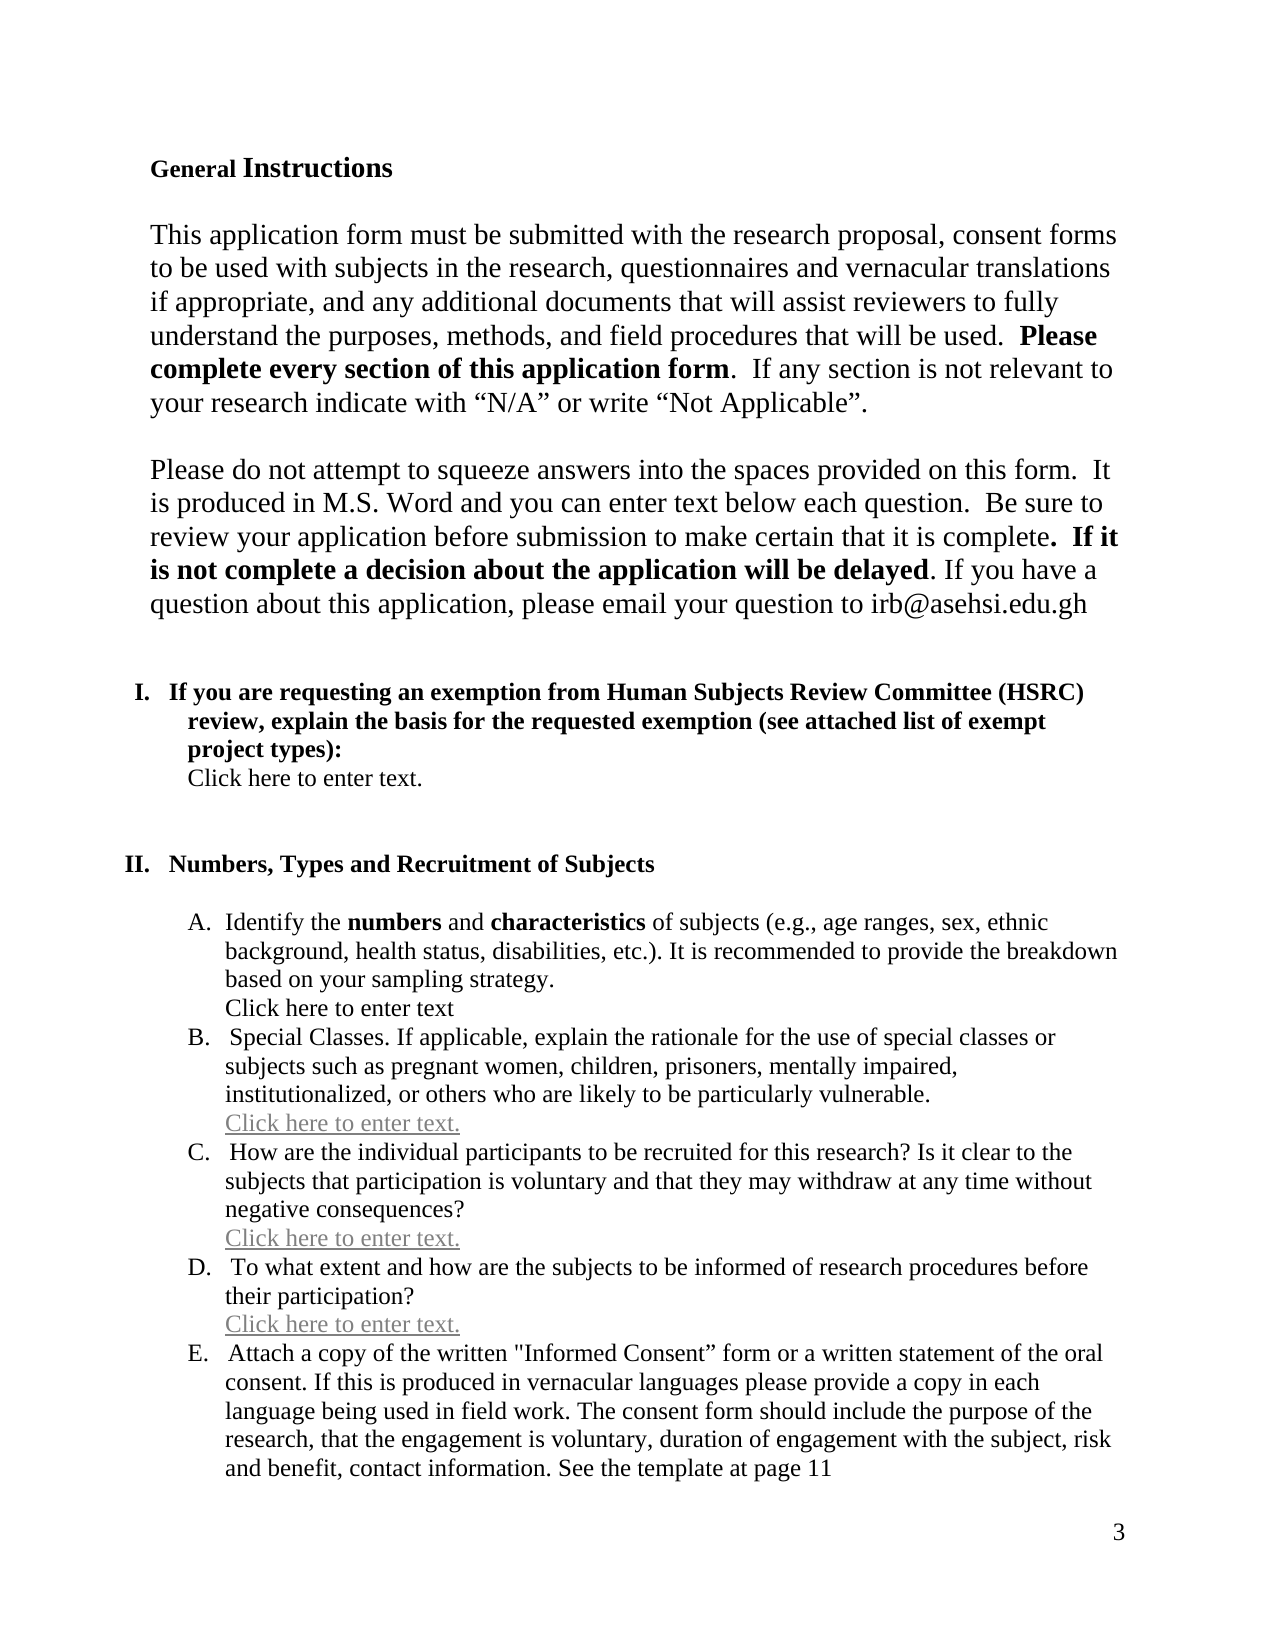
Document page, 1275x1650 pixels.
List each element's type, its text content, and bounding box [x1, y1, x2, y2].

list Identify the numbers and characteristics of subjects (e.g., age ranges, sex, ethnic background, health status, disabilities, etc.). It is recommended to provide the breakdown based on your sampling strategy. [187, 907, 1125, 993]
text C. How are the individual participants to be recruited for this research? Is it clear to the subjects that participation is voluntary and that they may withdraw at any time without negative consequences? [187, 1137, 1125, 1223]
text E. Attach a copy of the written "Informed Consent” form or a written statement of the oral consent. If this is produced in vernacular languages please provide a copy in each language being used in field work. The consent form should include the purpose of the research, that the engagement is voluntary, duration of engagement with the subject, risk and benefit, contact information. See the template at page 11 [187, 1338, 1125, 1482]
text D. To what extent and how are the subjects to be informed of research procedures before their participation? [187, 1252, 1125, 1309]
text Please do not attempt to squeeze answers into the spaces provided on this form. It is produced in M.S. Word and you can enter text below each question. Be sure to review your application before submission to make certain that it is complete. If it is not complete a decision about the application will be delayed. If you have a question about this application, please email your question to irb@asehsi.edu.gh [150, 452, 1125, 648]
text General Instructions [150, 150, 1125, 183]
text This application form must be submitted with the research proposal, consent forms to be used with subjects in the research, questionnaires and vernacular translations if appropriate, and any additional documents that will assist reviewers to fully understand the purposes, methods, and field procedures that will be used. Please complete every section of this application form. If any section is not relevant to your research indicate with “N/A” or write “Not Applicable”. [150, 217, 1125, 418]
list Numbers, Types and Recruitment of Subjects [150, 849, 1125, 878]
text B. Special Classes. If applicable, explain the rationale for the use of special classes or subjects such as pregnant women, children, prisoners, mentally impaired, institutionalized, or others who are likely to be particularly vulnerable. [187, 1022, 1125, 1108]
list If you are requesting an exemption from Human Subjects Review Committee (HSRC) review, explain the basis for the requested exemption (see attached list of exempt project types): [150, 677, 1125, 763]
